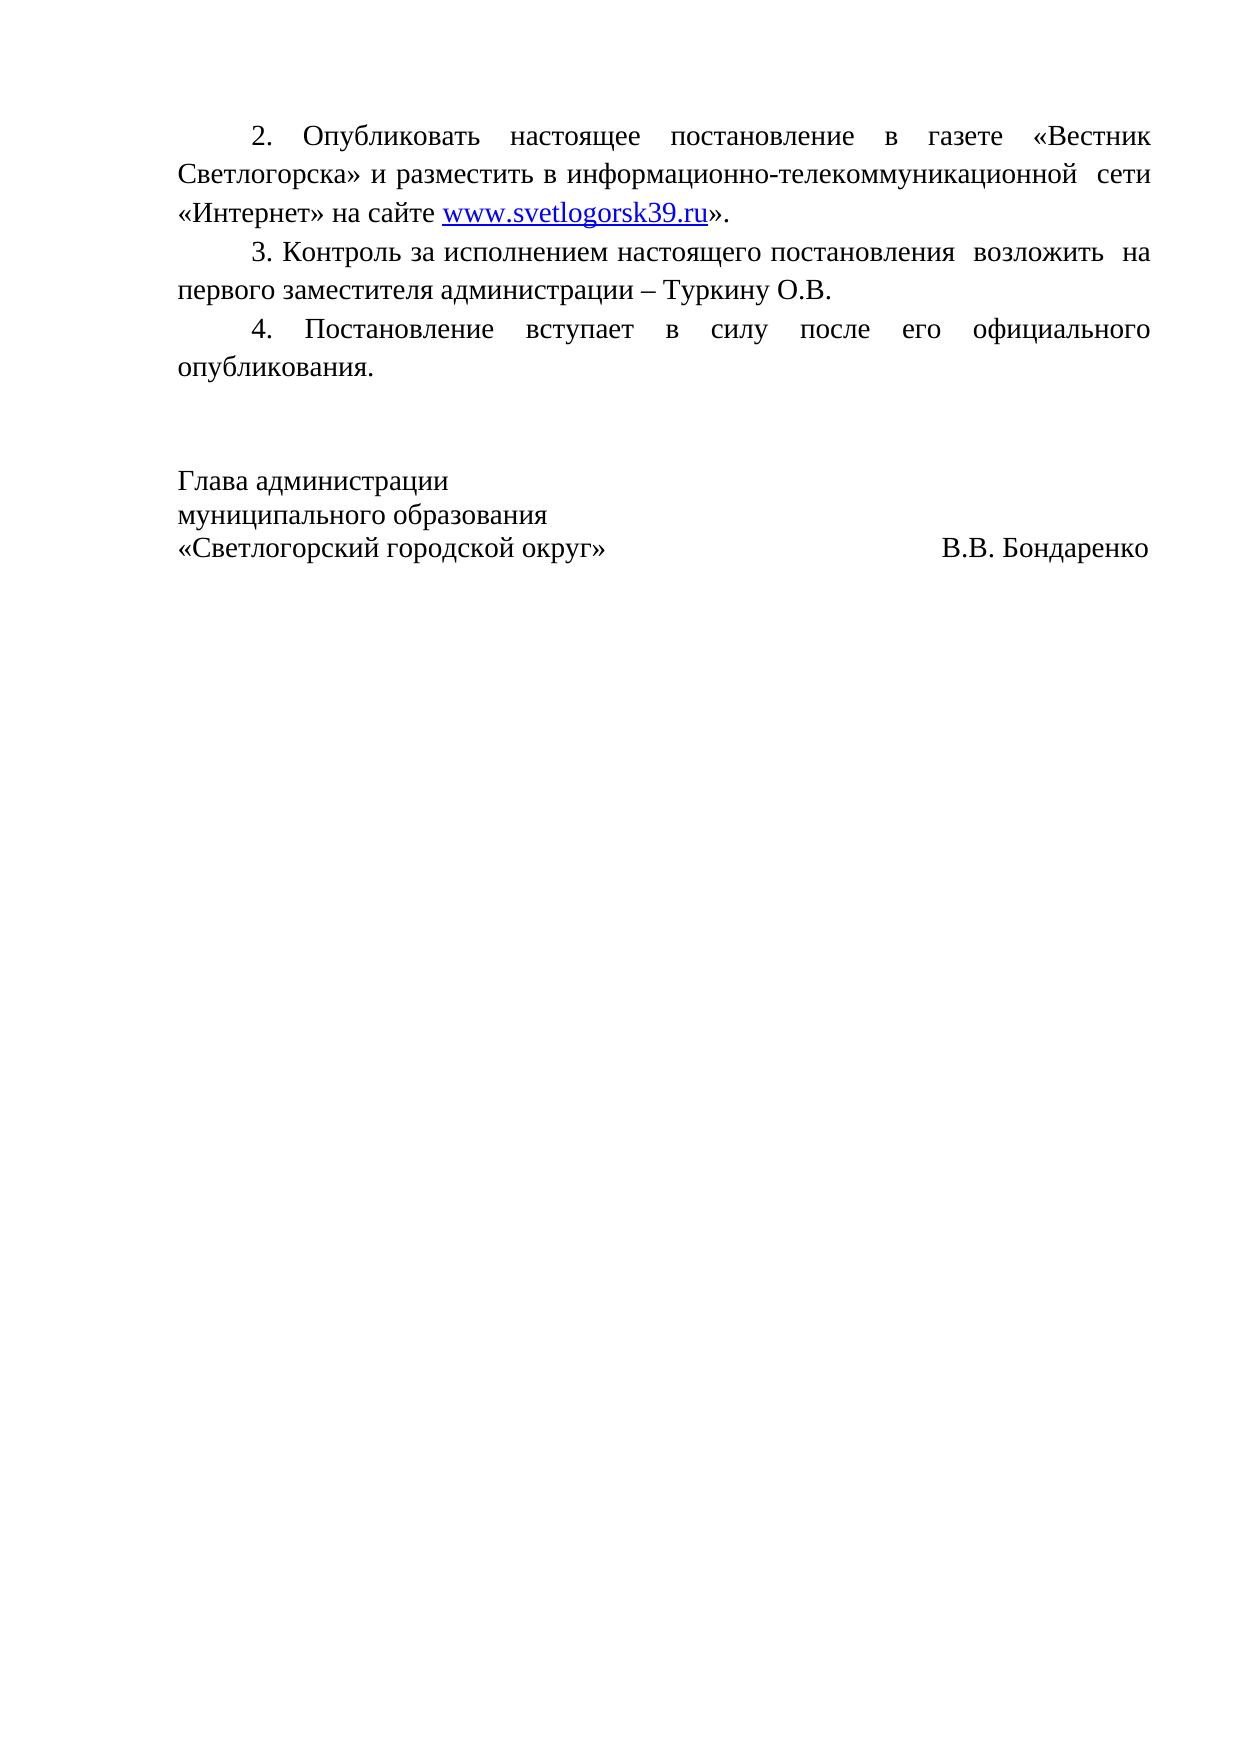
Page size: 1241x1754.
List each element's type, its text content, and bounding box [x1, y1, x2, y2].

text Глава администрации [177, 463, 1152, 497]
text «Светлогорский городской округ» В.В. Бондаренко [177, 530, 1152, 564]
text муниципального образования [177, 497, 1152, 530]
text 3. Контроль за исполнением настоящего постановления возложить на первого заместителя администрации – Туркину О.В. [177, 234, 1152, 306]
text 2. Опубликовать настоящее постановление в газете «Вестник Светлогорска» и разместить в информационно-телекоммуникационной сети «Интернет» на сайте www.svetlogorsk39.ru». [177, 118, 1152, 229]
text 4. Постановление вступает в силу после его официального опубликования. [177, 311, 1152, 383]
